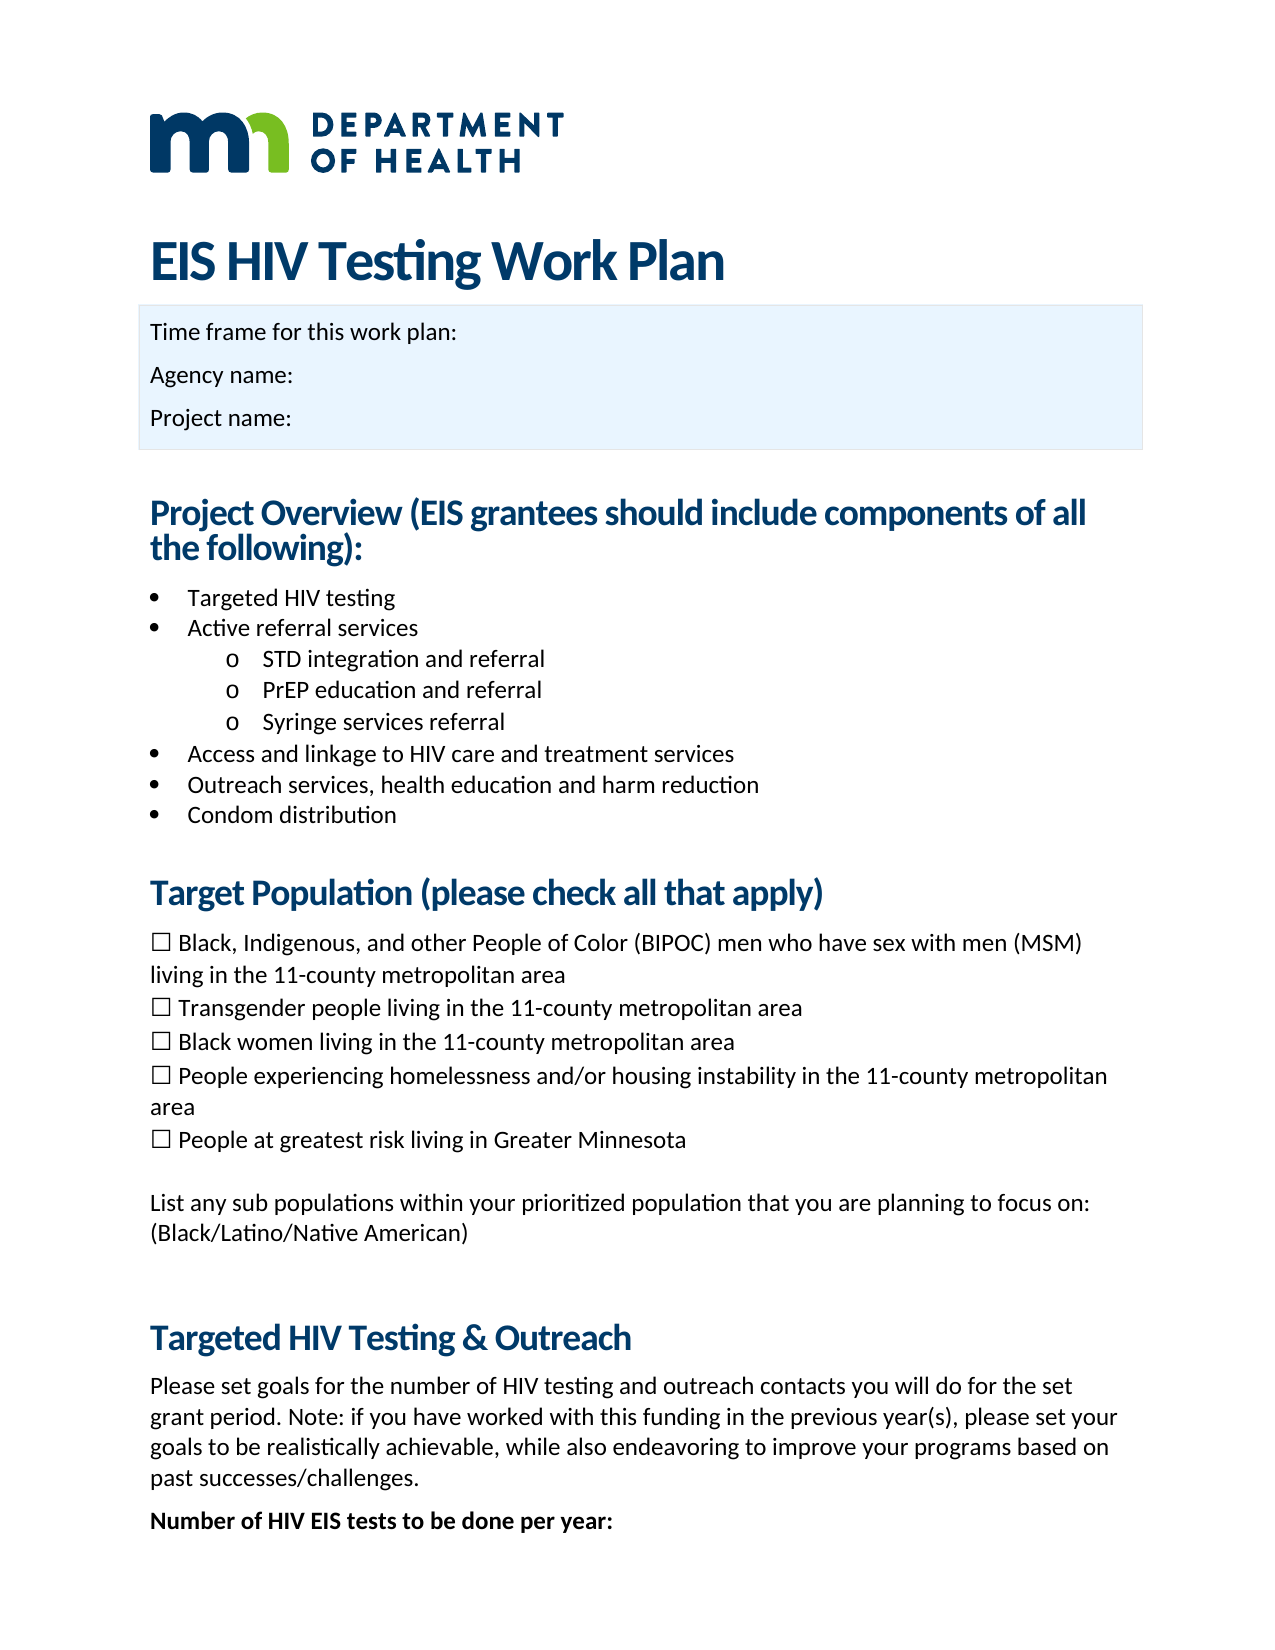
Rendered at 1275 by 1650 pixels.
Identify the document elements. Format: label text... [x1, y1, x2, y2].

list Black women living in the 11-county metropolitan area [150, 1023, 1125, 1057]
list Targeted HIV testing [150, 582, 1125, 612]
text Project name: [140, 391, 1142, 449]
list Active referral services [150, 612, 1125, 643]
text Number of HIV EIS tests to be done per year: [150, 1505, 1125, 1536]
list Condom distribution [150, 799, 1125, 830]
list PrEP education and referral [225, 675, 1125, 706]
text Please set goals for the number of HIV testing and outreach contacts you will do for the set grant period. Note: if you have worked with this funding in the previous year(s), please set your goals to be realistically achievable, while also endeavoring to improve your programs based on past successes/challenges. [150, 1370, 1125, 1492]
list Syringe services referral [225, 706, 1125, 738]
list Outreach services, health education and harm reduction [150, 769, 1125, 799]
subtitle EIS HIV Testing Work Plan [150, 235, 1125, 292]
list List any sub populations within your prioritized population that you are planning to focus on: [150, 1187, 1125, 1217]
list (Black/Latino/Native American) [150, 1217, 1125, 1248]
list People experiencing homelessness and/or housing instability in the 11-county metropolitan area [150, 1057, 1125, 1122]
subtitle Targeted HIV Testing & Outreach [150, 1321, 1125, 1358]
list Transgender people living in the 11-county metropolitan area [150, 989, 1125, 1023]
subtitle Project Overview (EIS grantees should include components of all the following): [150, 496, 1125, 569]
list Access and linkage to HIV care and treatment services [150, 738, 1125, 769]
text Agency name: [140, 347, 1142, 389]
list STD integration and referral [225, 643, 1125, 675]
text Time frame for this work plan: [140, 306, 1142, 346]
list People at greatest risk living in Greater Minnesota [150, 1122, 1125, 1156]
list Black, Indigenous, and other People of Color (BIPOC) men who have sex with men (MSM) living in the 11-county metropolitan area [150, 925, 1125, 989]
subtitle Target Population (please check all that apply) [150, 876, 1125, 912]
